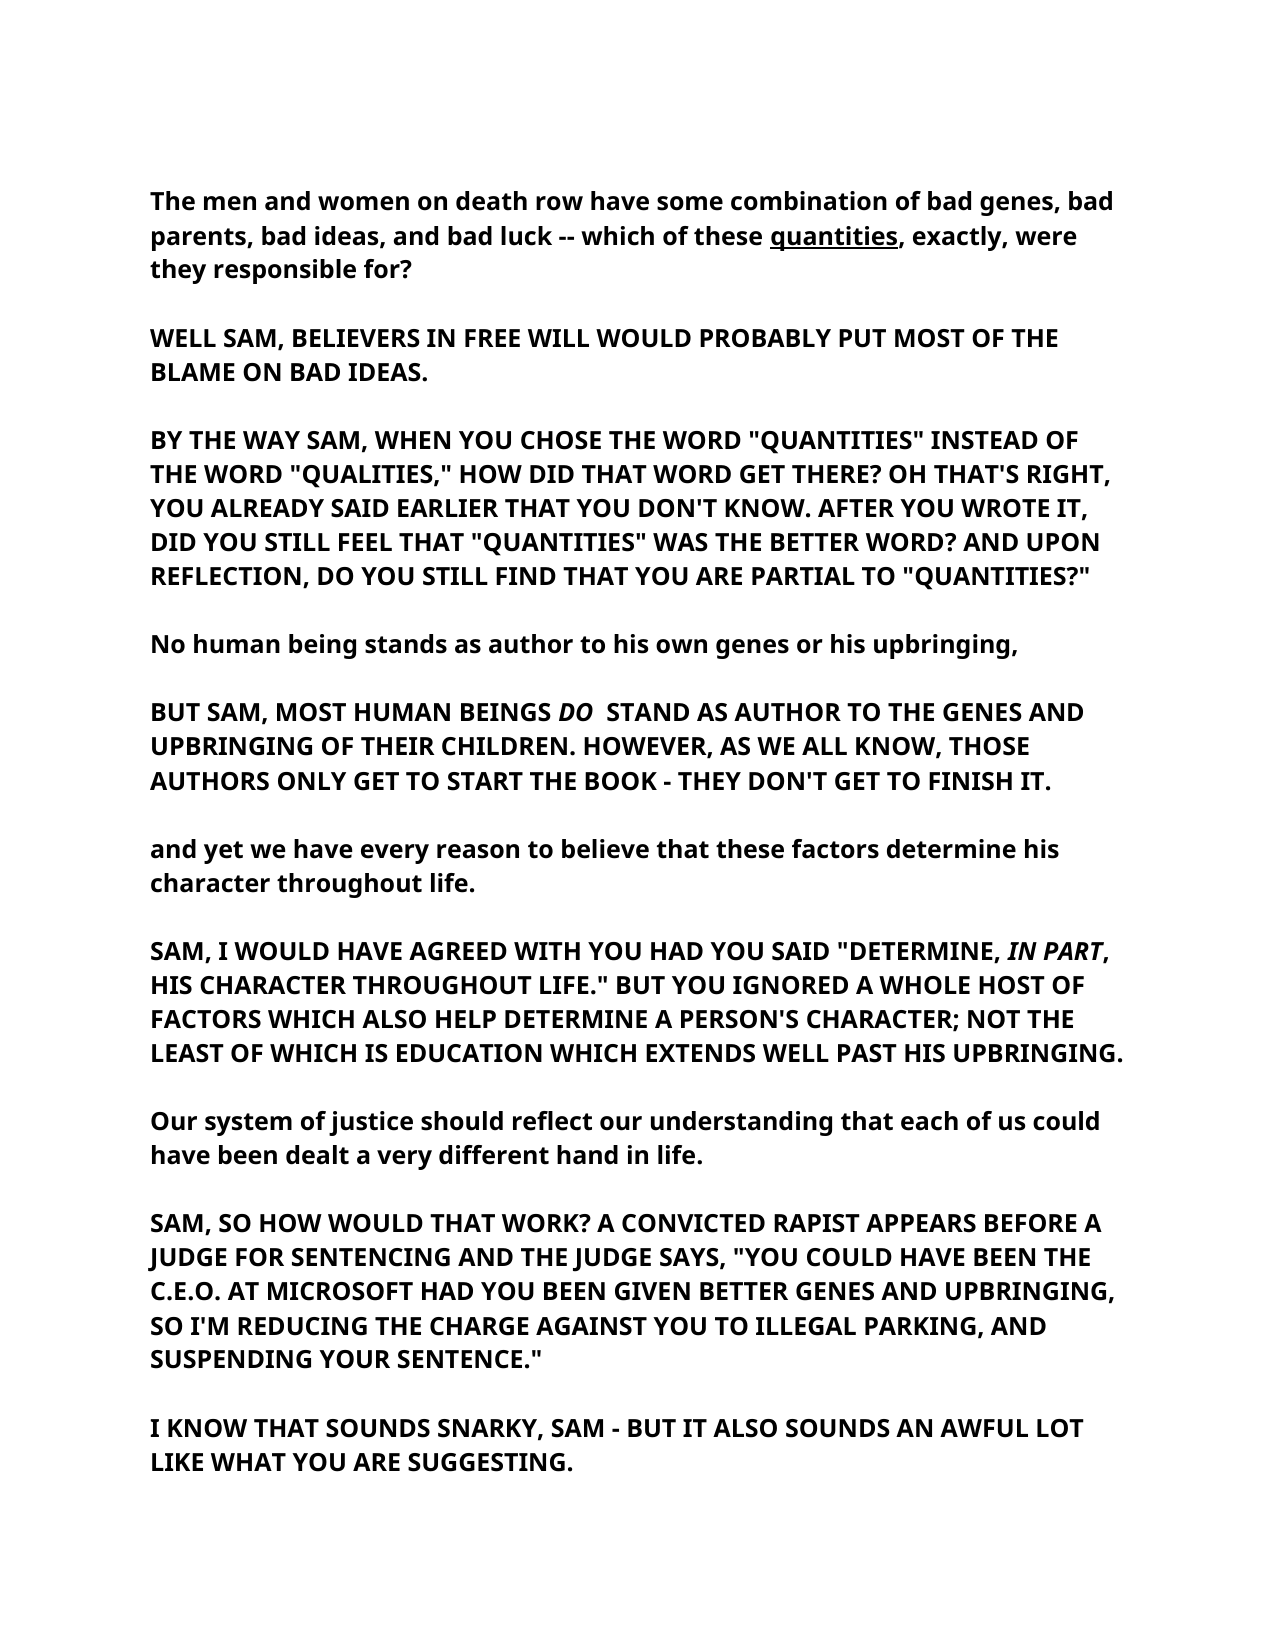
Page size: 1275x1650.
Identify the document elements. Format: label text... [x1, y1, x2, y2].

text and yet we have every reason to believe that these factors determine his character throughout life. [150, 831, 1125, 899]
text BY THE WAY SAM, WHEN YOU CHOSE THE WORD "QUANTITIES" INSTEAD OF THE WORD "QUALITIES," HOW DID THAT WORD GET THERE? OH THAT'S RIGHT, YOU ALREADY SAID EARLIER THAT YOU DON'T KNOW. AFTER YOU WROTE IT, DID YOU STILL FEEL THAT "QUANTITIES" WAS THE BETTER WORD? AND UPON REFLECTION, DO YOU STILL FIND THAT YOU ARE PARTIAL TO "QUANTITIES?" [150, 422, 1125, 593]
text WELL SAM, BELIEVERS IN FREE WILL WOULD PROBABLY PUT MOST OF THE BLAME ON BAD IDEAS. [150, 320, 1125, 388]
text No human being stands as author to his own genes or his upbringing, [150, 627, 1125, 661]
text The men and women on death row have some combination of bad genes, bad parents, bad ideas, and bad luck -- which of these quantities, exactly, were they responsible for? [150, 184, 1125, 286]
text Our system of justice should reflect our understanding that each of us could have been dealt a very different hand in life. [150, 1104, 1125, 1172]
text I KNOW THAT SOUNDS SNARKY, SAM - BUT IT ALSO SOUNDS AN AWFUL LOT LIKE WHAT YOU ARE SUGGESTING. [150, 1410, 1125, 1478]
text SAM, I WOULD HAVE AGREED WITH YOU HAD YOU SAID "DETERMINE, IN PART, HIS CHARACTER THROUGHOUT LIFE." BUT YOU IGNORED A WHOLE HOST OF FACTORS WHICH ALSO HELP DETERMINE A PERSON'S CHARACTER; NOT THE LEAST OF WHICH IS EDUCATION WHICH EXTENDS WELL PAST HIS UPBRINGING. [150, 933, 1125, 1070]
text SAM, SO HOW WOULD THAT WORK? A CONVICTED RAPIST APPEARS BEFORE A JUDGE FOR SENTENCING AND THE JUDGE SAYS, "YOU COULD HAVE BEEN THE C.E.O. AT MICROSOFT HAD YOU BEEN GIVEN BETTER GENES AND UPBRINGING, SO I'M REDUCING THE CHARGE AGAINST YOU TO ILLEGAL PARKING, AND SUSPENDING YOUR SENTENCE." [150, 1206, 1125, 1376]
text BUT SAM, MOST HUMAN BEINGS DO STAND AS AUTHOR TO THE GENES AND UPBRINGING OF THEIR CHILDREN. HOWEVER, AS WE ALL KNOW, THOSE AUTHORS ONLY GET TO START THE BOOK - THEY DON'T GET TO FINISH IT. [150, 695, 1125, 797]
